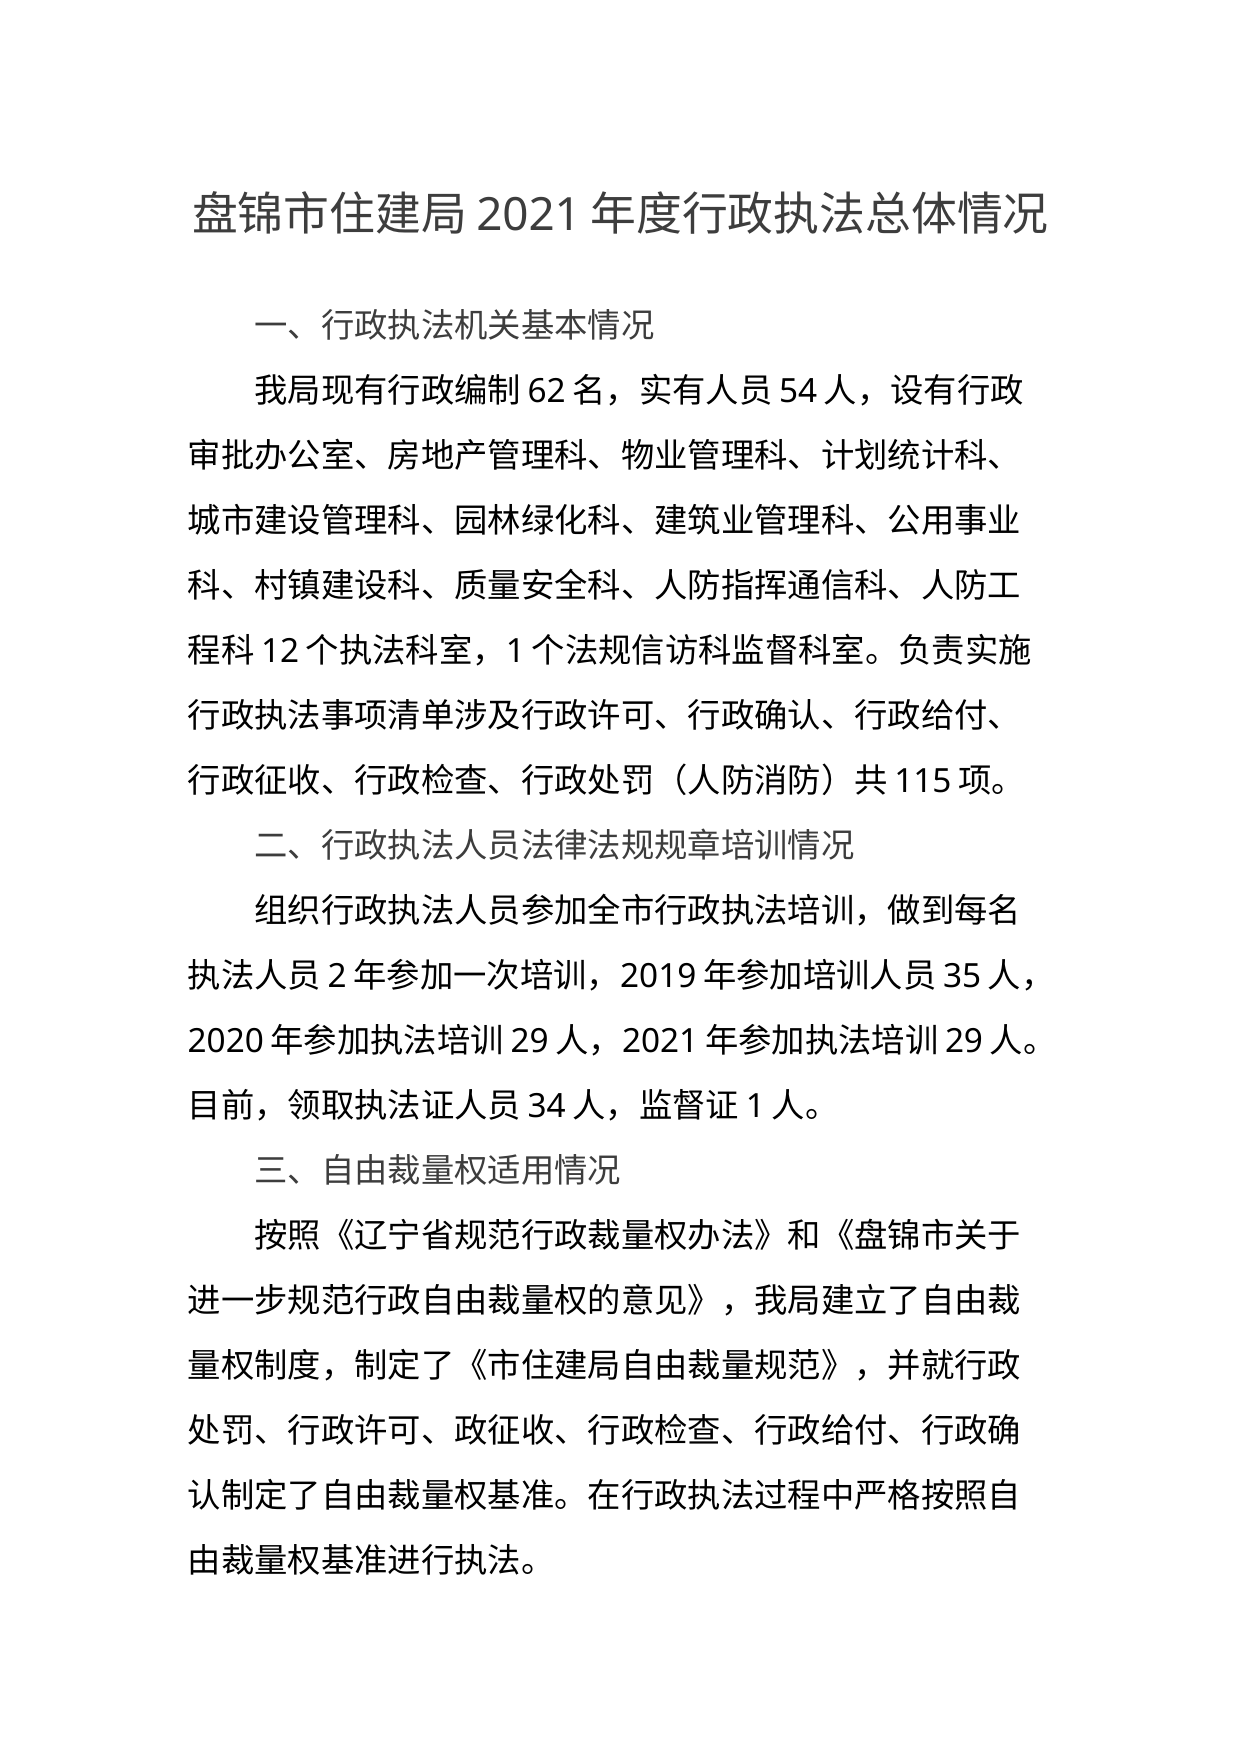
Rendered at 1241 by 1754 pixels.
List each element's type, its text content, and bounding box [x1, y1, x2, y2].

text 按照《辽宁省规范行政裁量权办法》和《盘锦市关于进一步规范行政自由裁量权的意见》，我局建立了自由裁量权制度，制定了《市住建局自由裁量规范》，并就行政处罚、行政许可、政征收、行政检查、行政给付、行政确认制定了自由裁量权基准。在行政执法过程中严格按照自由裁量权基准进行执法。 [187, 1201, 1053, 1591]
text 一、行政执法机关基本情况 [187, 291, 1053, 356]
text 盘锦市住建局2021年度行政执法总体情况 [187, 162, 1053, 259]
text 二、行政执法人员法律法规规章培训情况 [187, 811, 1053, 876]
text 组织行政执法人员参加全市行政执法培训，做到每名执法人员2年参加一次培训，2019年参加培训人员35人，2020年参加执法培训29人，2021年参加执法培训29人。目前，领取执法证人员34人，监督证1人。 [187, 876, 1053, 1136]
text 我局现有行政编制62名，实有人员54人，设有行政审批办公室、房地产管理科、物业管理科、计划统计科、城市建设管理科、园林绿化科、建筑业管理科、公用事业科、村镇建设科、质量安全科、人防指挥通信科、人防工程科12个执法科室，1个法规信访科监督科室。负责实施行政执法事项清单涉及行政许可、行政确认、行政给付、行政征收、行政检查、行政处罚（人防消防）共115项。 [187, 356, 1053, 811]
text 三、自由裁量权适用情况 [187, 1136, 1053, 1201]
